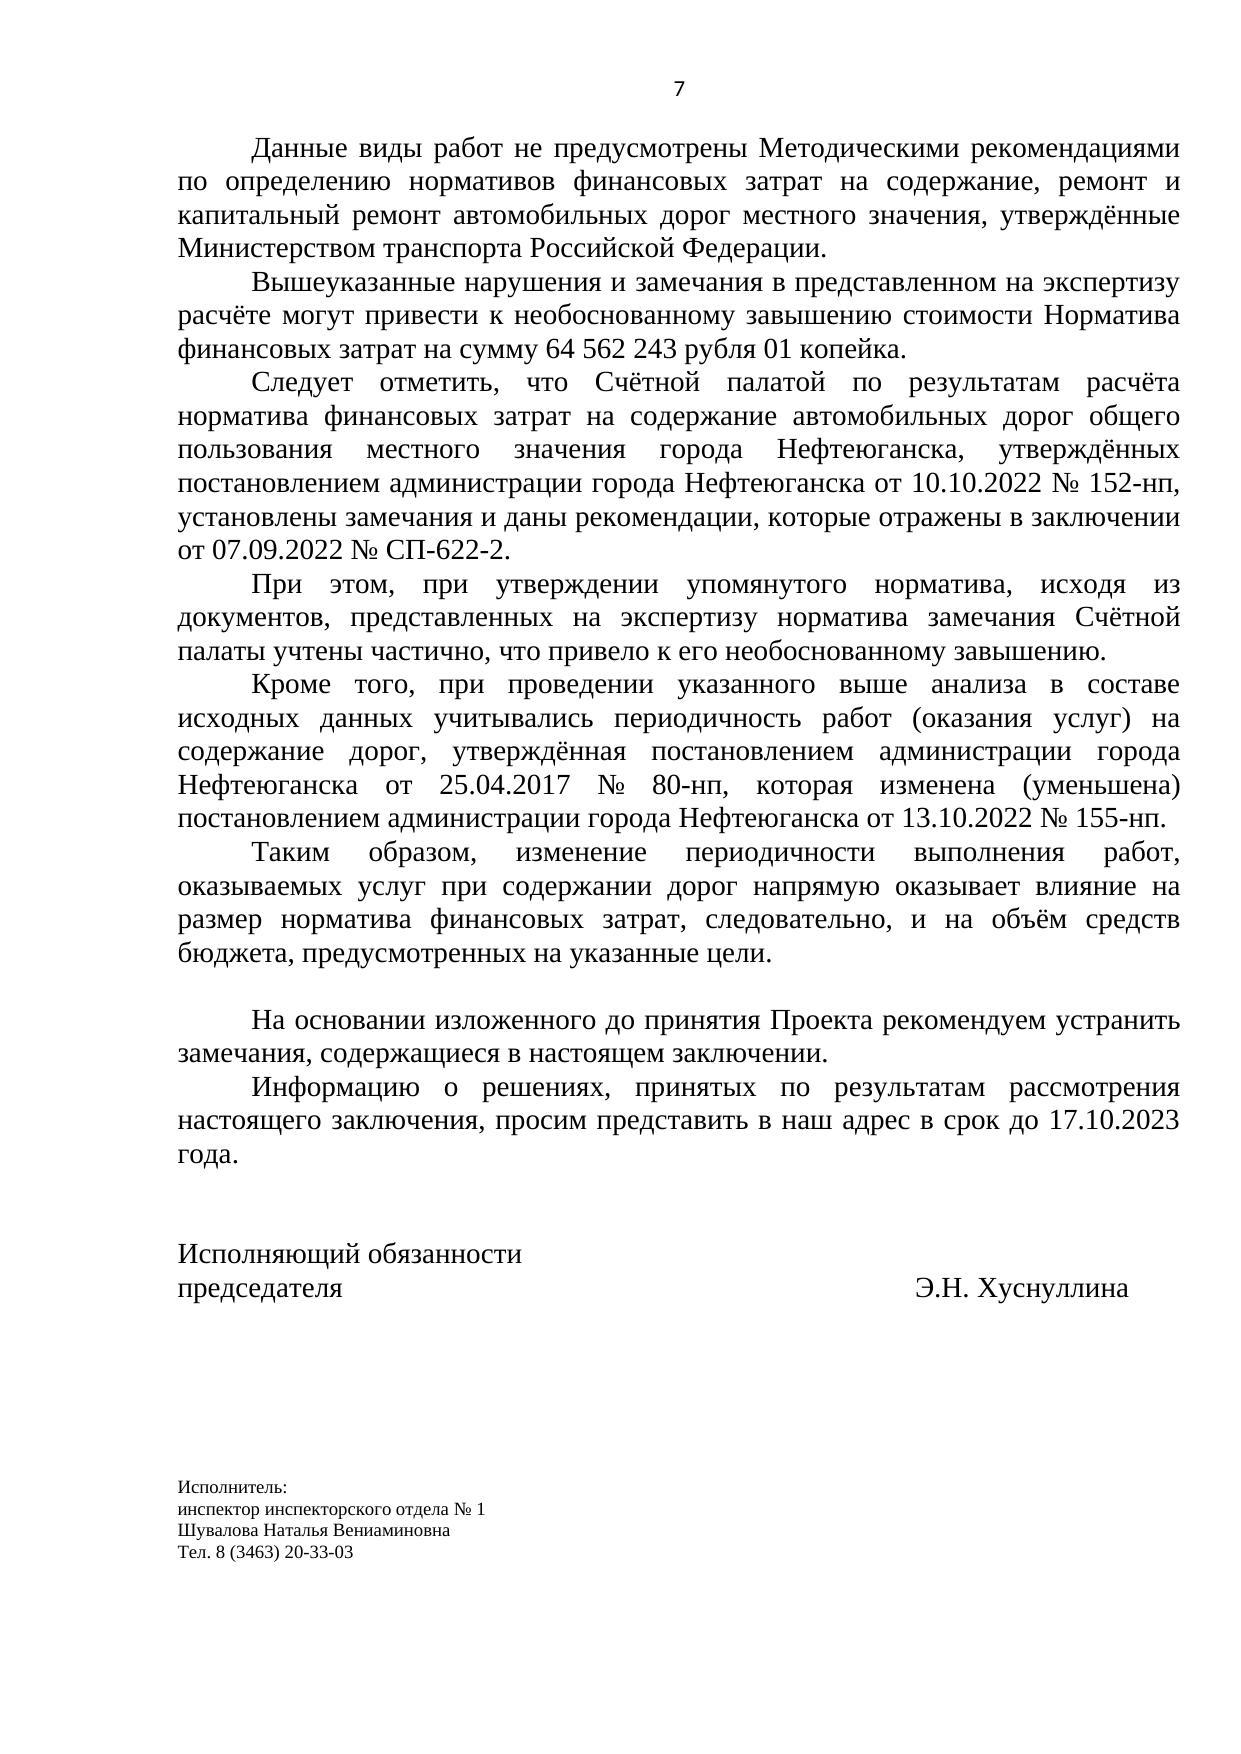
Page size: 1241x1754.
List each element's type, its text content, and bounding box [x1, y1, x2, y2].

text Таким образом, изменение периодичности выполнения работ, оказываемых услуг при содержании дорог напрямую оказывает влияние на размер норматива финансовых затрат, следовательно, и на объём средств бюджета, предусмотренных на указанные цели. [177, 834, 1181, 968]
text Вышеуказанные нарушения и замечания в представленном на экспертизу расчёте могут привести к необоснованному завышению стоимости Норматива финансовых затрат на сумму 64 562 243 рубля 01 копейка. [177, 264, 1181, 364]
text Следует отметить, что Счётной палатой по результатам расчёта норматива финансовых затрат на содержание автомобильных дорог общего пользования местного значения города Нефтеюганска, утверждённых постановлением администрации города Нефтеюганска от 10.10.2022 № 152-нп, установлены замечания и даны рекомендации, которые отражены в заключении от 07.09.2022 № СП-622-2. [177, 364, 1181, 566]
text Исполнитель: [177, 1476, 1181, 1498]
text председателя Э.Н. Хуснуллина [177, 1270, 1181, 1303]
text На основании изложенного до принятия Проекта рекомендуем устранить замечания, содержащиеся в настоящем заключении. [177, 1002, 1181, 1069]
text Шувалова Наталья Вениаминовна [177, 1519, 1181, 1541]
text При этом, при утверждении упомянутого норматива, исходя из документов, представленных на экспертизу норматива замечания Счётной палаты учтены частично, что привело к его необоснованному завышению. [177, 566, 1181, 666]
text Кроме того, при проведении указанного выше анализа в составе исходных данных учитывались периодичность работ (оказания услуг) на содержание дорог, утверждённая постановлением администрации города Нефтеюганска от 25.04.2017 № 80-нп, которая изменена (уменьшена) постановлением администрации города Нефтеюганска от 13.10.2022 № 155-нп. [177, 666, 1181, 834]
text Информацию о решениях, принятых по результатам рассмотрения настоящего заключения, просим представить в наш адрес в срок до 17.10.2023 года. [177, 1069, 1181, 1169]
text инспектор инспекторского отдела № 1 [177, 1498, 1181, 1519]
text Исполняющий обязанности [177, 1236, 1181, 1270]
text Данные виды работ не предусмотрены Методическими рекомендациями по определению нормативов финансовых затрат на содержание, ремонт и капитальный ремонт автомобильных дорог местного значения, утверждённые Министерством транспорта Российской Федерации. [177, 130, 1181, 264]
text Тел. 8 (3463) 20-33-03 [177, 1541, 1181, 1562]
